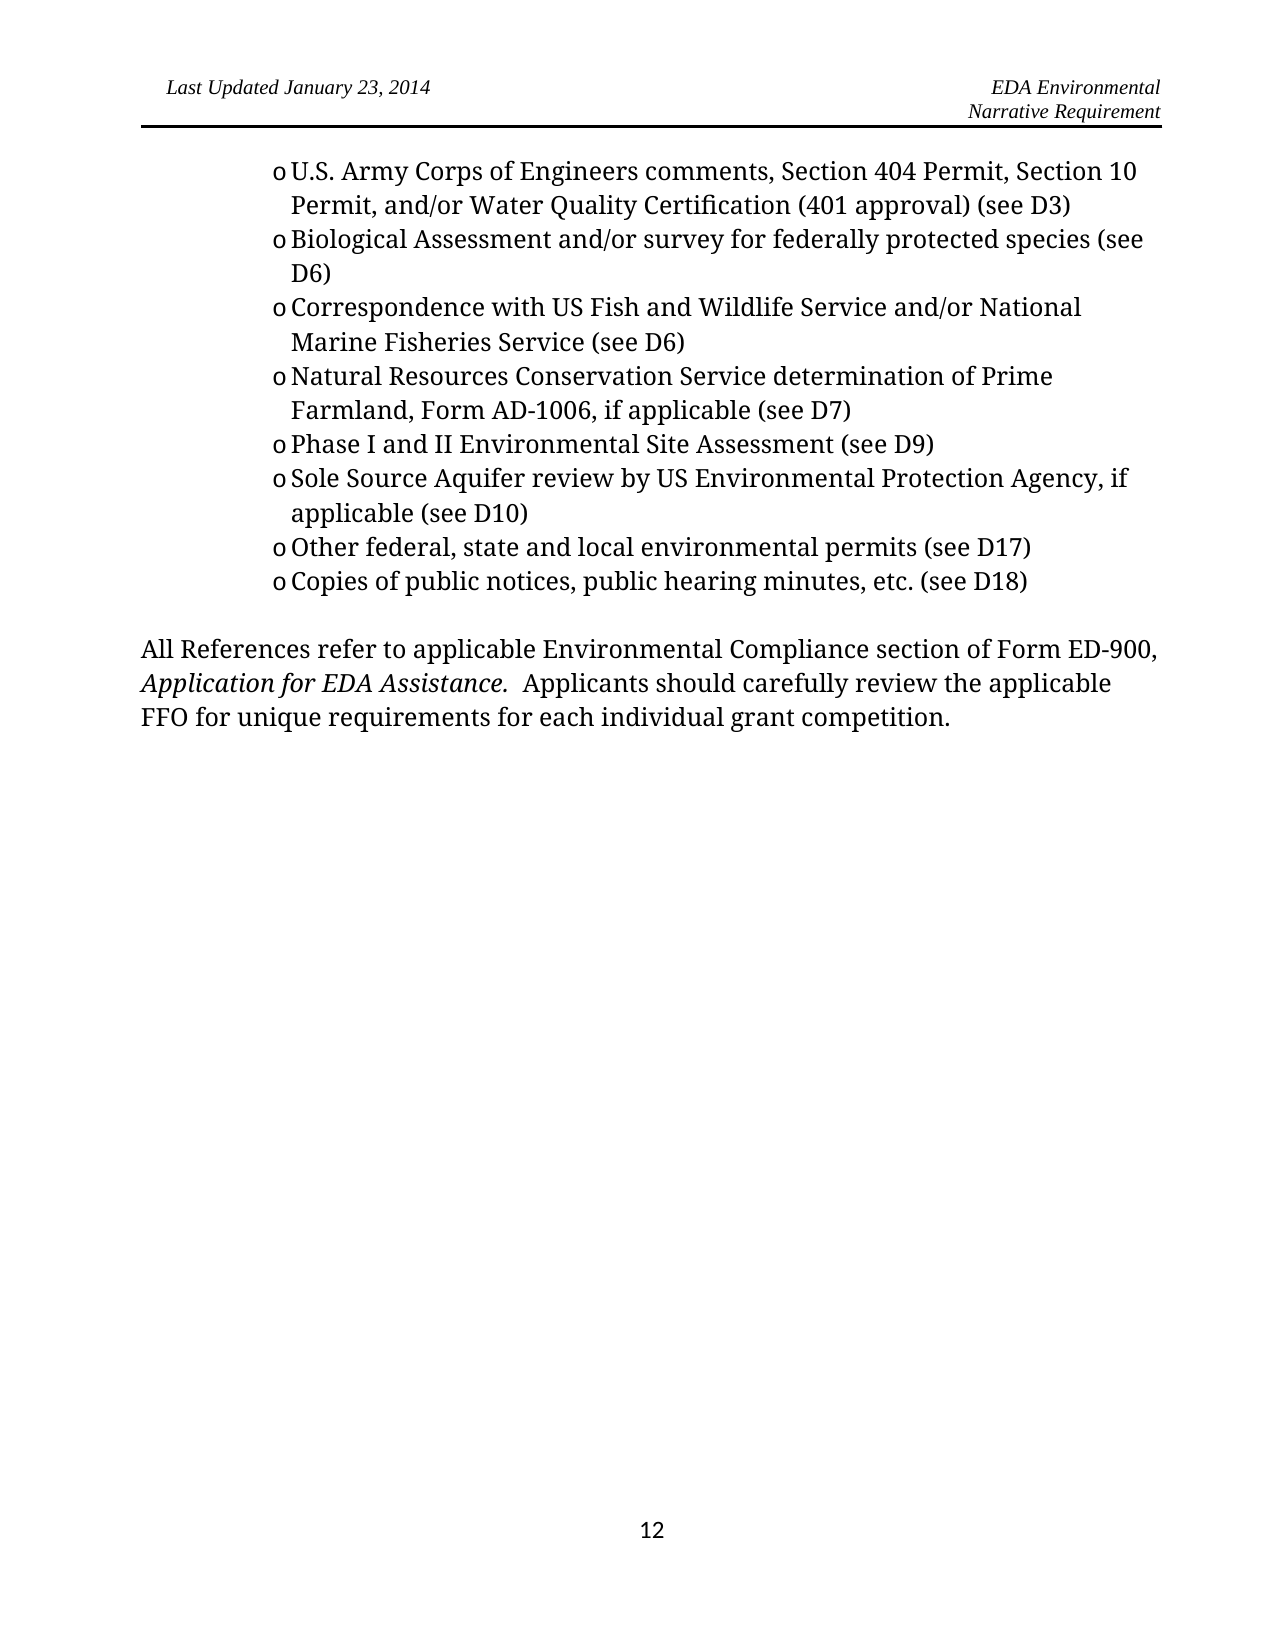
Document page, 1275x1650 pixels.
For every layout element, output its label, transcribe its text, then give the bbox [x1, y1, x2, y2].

text All References refer to applicable Environmental Compliance section of Form ED-900, Application for EDA Assistance. Applicants should carefully review the applicable FFO for unique requirements for each individual grant competition. [141, 632, 1162, 734]
list Other federal, state and local environmental permits (see D17) [272, 529, 1162, 563]
list U.S. Army Corps of Engineers comments, Section 404 Permit, Section 10 Permit, and/or Water Quality Certification (401 approval) (see D3) [272, 153, 1162, 222]
list Sole Source Aquifer review by US Environmental Protection Agency, if applicable (see D10) [272, 461, 1162, 529]
list Natural Resources Conservation Service determination of Prime Farmland, Form AD-1006, if applicable (see D7) [272, 358, 1162, 427]
list Biological Assessment and/or survey for federally protected species (see D6) [272, 222, 1162, 290]
list Phase I and II Environmental Site Assessment (see D9) [272, 427, 1162, 461]
list Correspondence with US Fish and Wildlife Service and/or National Marine Fisheries Service (see D6) [272, 290, 1162, 358]
list Copies of public notices, public hearing minutes, etc. (see D18) [272, 563, 1162, 598]
